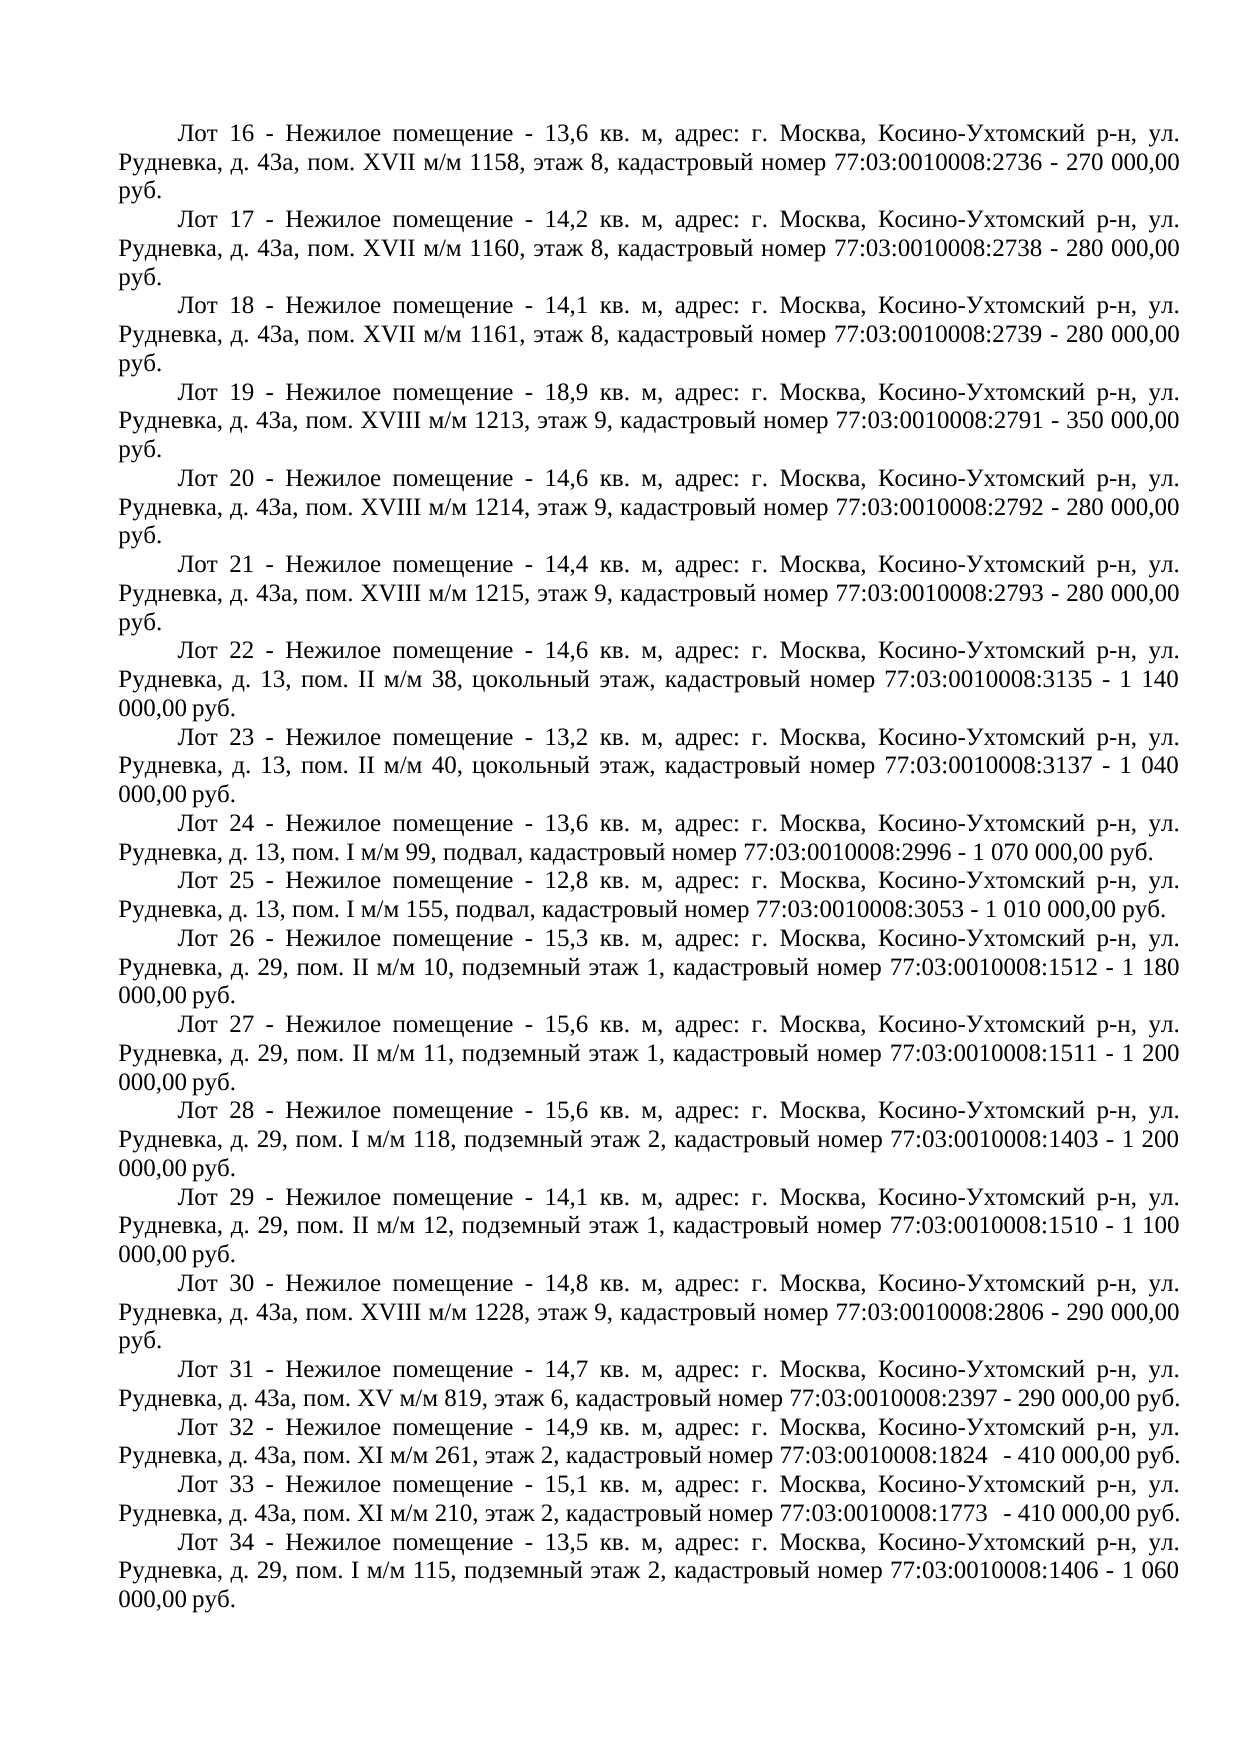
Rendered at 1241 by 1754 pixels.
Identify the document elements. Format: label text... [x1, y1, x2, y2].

text Лот 33 - Нежилое помещение - 15,1 кв. м, адрес: г. Москва, Косино-Ухтомский р-н, ул. Рудневка, д. 43а, пом. XI м/м 210, этаж 2, кадастровый номер 77:03:0010008:1773 - 410 000,00 руб. [118, 1469, 1181, 1527]
text Лот 16 - Нежилое помещение - 13,6 кв. м, адрес: г. Москва, Косино-Ухтомский р-н, ул. Рудневка, д. 43а, пом. XVII м/м 1158, этаж 8, кадастровый номер 77:03:0010008:2736 - 270 000,00 руб. [118, 118, 1181, 204]
text Лот 30 - Нежилое помещение - 14,8 кв. м, адрес: г. Москва, Косино-Ухтомский р-н, ул. Рудневка, д. 43а, пом. XVIII м/м 1228, этаж 9, кадастровый номер 77:03:0010008:2806 - 290 000,00 руб. [118, 1268, 1181, 1354]
text Лот 25 - Нежилое помещение - 12,8 кв. м, адрес: г. Москва, Косино-Ухтомский р-н, ул. Рудневка, д. 13, пом. I м/м 155, подвал, кадастровый номер 77:03:0010008:3053 - 1 010 000,00 руб. [118, 866, 1181, 923]
text Лот 20 - Нежилое помещение - 14,6 кв. м, адрес: г. Москва, Косино-Ухтомский р-н, ул. Рудневка, д. 43а, пом. XVIII м/м 1214, этаж 9, кадастровый номер 77:03:0010008:2792 - 280 000,00 руб. [118, 463, 1181, 549]
text Лот 26 - Нежилое помещение - 15,3 кв. м, адрес: г. Москва, Косино-Ухтомский р-н, ул. Рудневка, д. 29, пом. II м/м 10, подземный этаж 1, кадастровый номер 77:03:0010008:1512 - 1 180 000,00 руб. [118, 923, 1181, 1009]
text Лот 32 - Нежилое помещение - 14,9 кв. м, адрес: г. Москва, Косино-Ухтомский р-н, ул. Рудневка, д. 43а, пом. XI м/м 261, этаж 2, кадастровый номер 77:03:0010008:1824 - 410 000,00 руб. [118, 1412, 1181, 1469]
text Лот 17 - Нежилое помещение - 14,2 кв. м, адрес: г. Москва, Косино-Ухтомский р-н, ул. Рудневка, д. 43а, пом. XVII м/м 1160, этаж 8, кадастровый номер 77:03:0010008:2738 - 280 000,00 руб. [118, 204, 1181, 291]
text Лот 27 - Нежилое помещение - 15,6 кв. м, адрес: г. Москва, Косино-Ухтомский р-н, ул. Рудневка, д. 29, пом. II м/м 11, подземный этаж 1, кадастровый номер 77:03:0010008:1511 - 1 200 000,00 руб. [118, 1009, 1181, 1096]
text Лот 18 - Нежилое помещение - 14,1 кв. м, адрес: г. Москва, Косино-Ухтомский р-н, ул. Рудневка, д. 43а, пом. XVII м/м 1161, этаж 8, кадастровый номер 77:03:0010008:2739 - 280 000,00 руб. [118, 291, 1181, 377]
text Лот 28 - Нежилое помещение - 15,6 кв. м, адрес: г. Москва, Косино-Ухтомский р-н, ул. Рудневка, д. 29, пом. I м/м 118, подземный этаж 2, кадастровый номер 77:03:0010008:1403 - 1 200 000,00 руб. [118, 1096, 1181, 1182]
text Лот 29 - Нежилое помещение - 14,1 кв. м, адрес: г. Москва, Косино-Ухтомский р-н, ул. Рудневка, д. 29, пом. II м/м 12, подземный этаж 1, кадастровый номер 77:03:0010008:1510 - 1 100 000,00 руб. [118, 1182, 1181, 1268]
text Лот 19 - Нежилое помещение - 18,9 кв. м, адрес: г. Москва, Косино-Ухтомский р-н, ул. Рудневка, д. 43а, пом. XVIII м/м 1213, этаж 9, кадастровый номер 77:03:0010008:2791 - 350 000,00 руб. [118, 377, 1181, 463]
text Лот 34 - Нежилое помещение - 13,5 кв. м, адрес: г. Москва, Косино-Ухтомский р-н, ул. Рудневка, д. 29, пом. I м/м 115, подземный этаж 2, кадастровый номер 77:03:0010008:1406 - 1 060 000,00 руб. [118, 1527, 1181, 1613]
text Лот 23 - Нежилое помещение - 13,2 кв. м, адрес: г. Москва, Косино-Ухтомский р-н, ул. Рудневка, д. 13, пом. II м/м 40, цокольный этаж, кадастровый номер 77:03:0010008:3137 - 1 040 000,00 руб. [118, 722, 1181, 808]
text Лот 24 - Нежилое помещение - 13,6 кв. м, адрес: г. Москва, Косино-Ухтомский р-н, ул. Рудневка, д. 13, пом. I м/м 99, подвал, кадастровый номер 77:03:0010008:2996 - 1 070 000,00 руб. [118, 808, 1181, 866]
text Лот 21 - Нежилое помещение - 14,4 кв. м, адрес: г. Москва, Косино-Ухтомский р-н, ул. Рудневка, д. 43а, пом. XVIII м/м 1215, этаж 9, кадастровый номер 77:03:0010008:2793 - 280 000,00 руб. [118, 549, 1181, 636]
text Лот 31 - Нежилое помещение - 14,7 кв. м, адрес: г. Москва, Косино-Ухтомский р-н, ул. Рудневка, д. 43а, пом. XV м/м 819, этаж 6, кадастровый номер 77:03:0010008:2397 - 290 000,00 руб. [118, 1354, 1181, 1412]
text Лот 22 - Нежилое помещение - 14,6 кв. м, адрес: г. Москва, Косино-Ухтомский р-н, ул. Рудневка, д. 13, пом. II м/м 38, цокольный этаж, кадастровый номер 77:03:0010008:3135 - 1 140 000,00 руб. [118, 636, 1181, 722]
